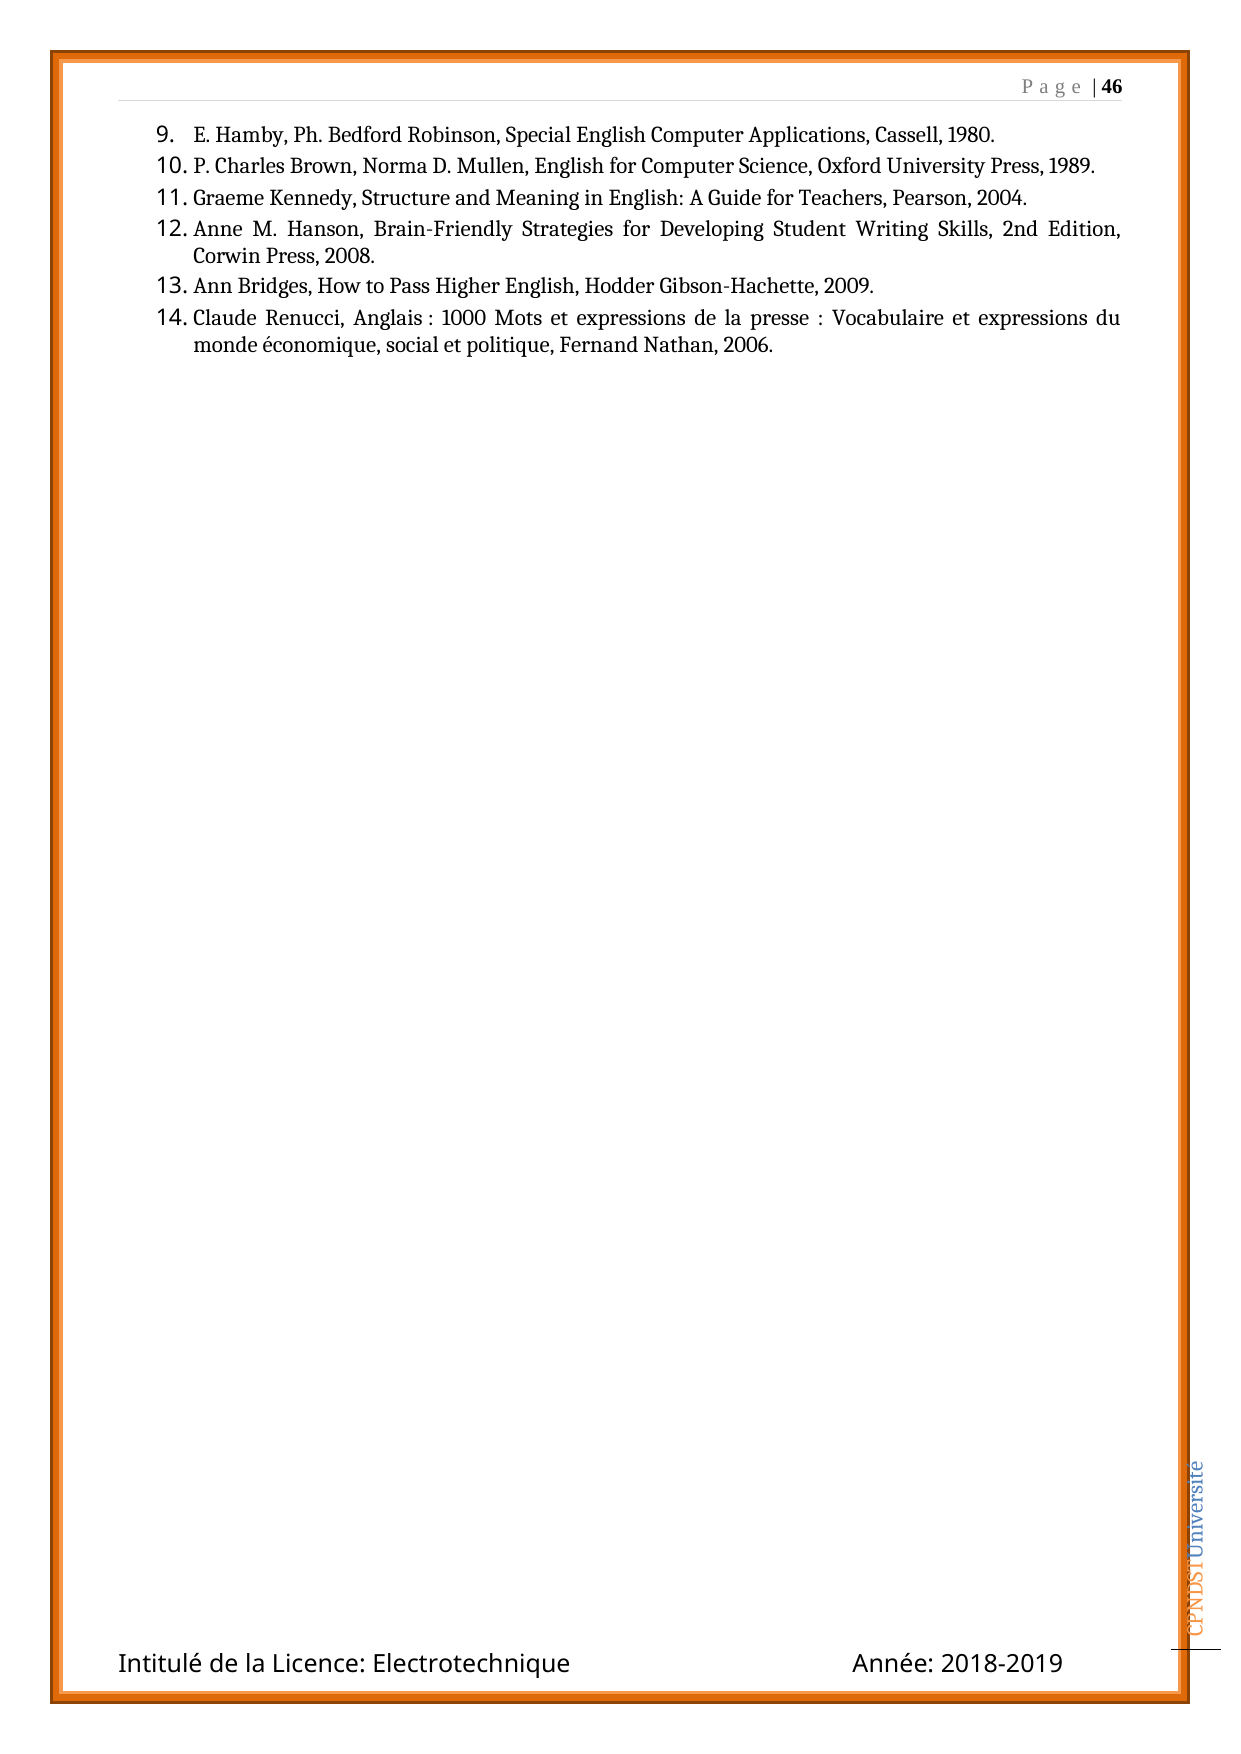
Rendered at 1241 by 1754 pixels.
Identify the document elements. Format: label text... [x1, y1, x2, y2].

list E. Hamby, Ph. Bedford Robinson, Special English Computer Applications, Cassell, 1980. [156, 118, 1122, 149]
list Anne M. Hanson, Brain-Friendly Strategies for Developing Student Writing Skills, 2nd Edition, Corwin Press, 2008. [156, 212, 1122, 269]
list P. Charles Brown, Norma D. Mullen, English for Computer Science, Oxford University Press, 1989. [156, 149, 1122, 181]
list Claude Renucci, Anglais : 1000 Mots et expressions de la presse : Vocabulaire et expressions du monde économique, social et politique, Fernand Nathan, 2006. [156, 301, 1122, 358]
list Ann Bridges, How to Pass Higher English, Hodder Gibson-Hachette, 2009. [156, 269, 1122, 301]
list Graeme Kennedy, Structure and Meaning in English: A Guide for Teachers, Pearson, 2004. [156, 181, 1122, 212]
